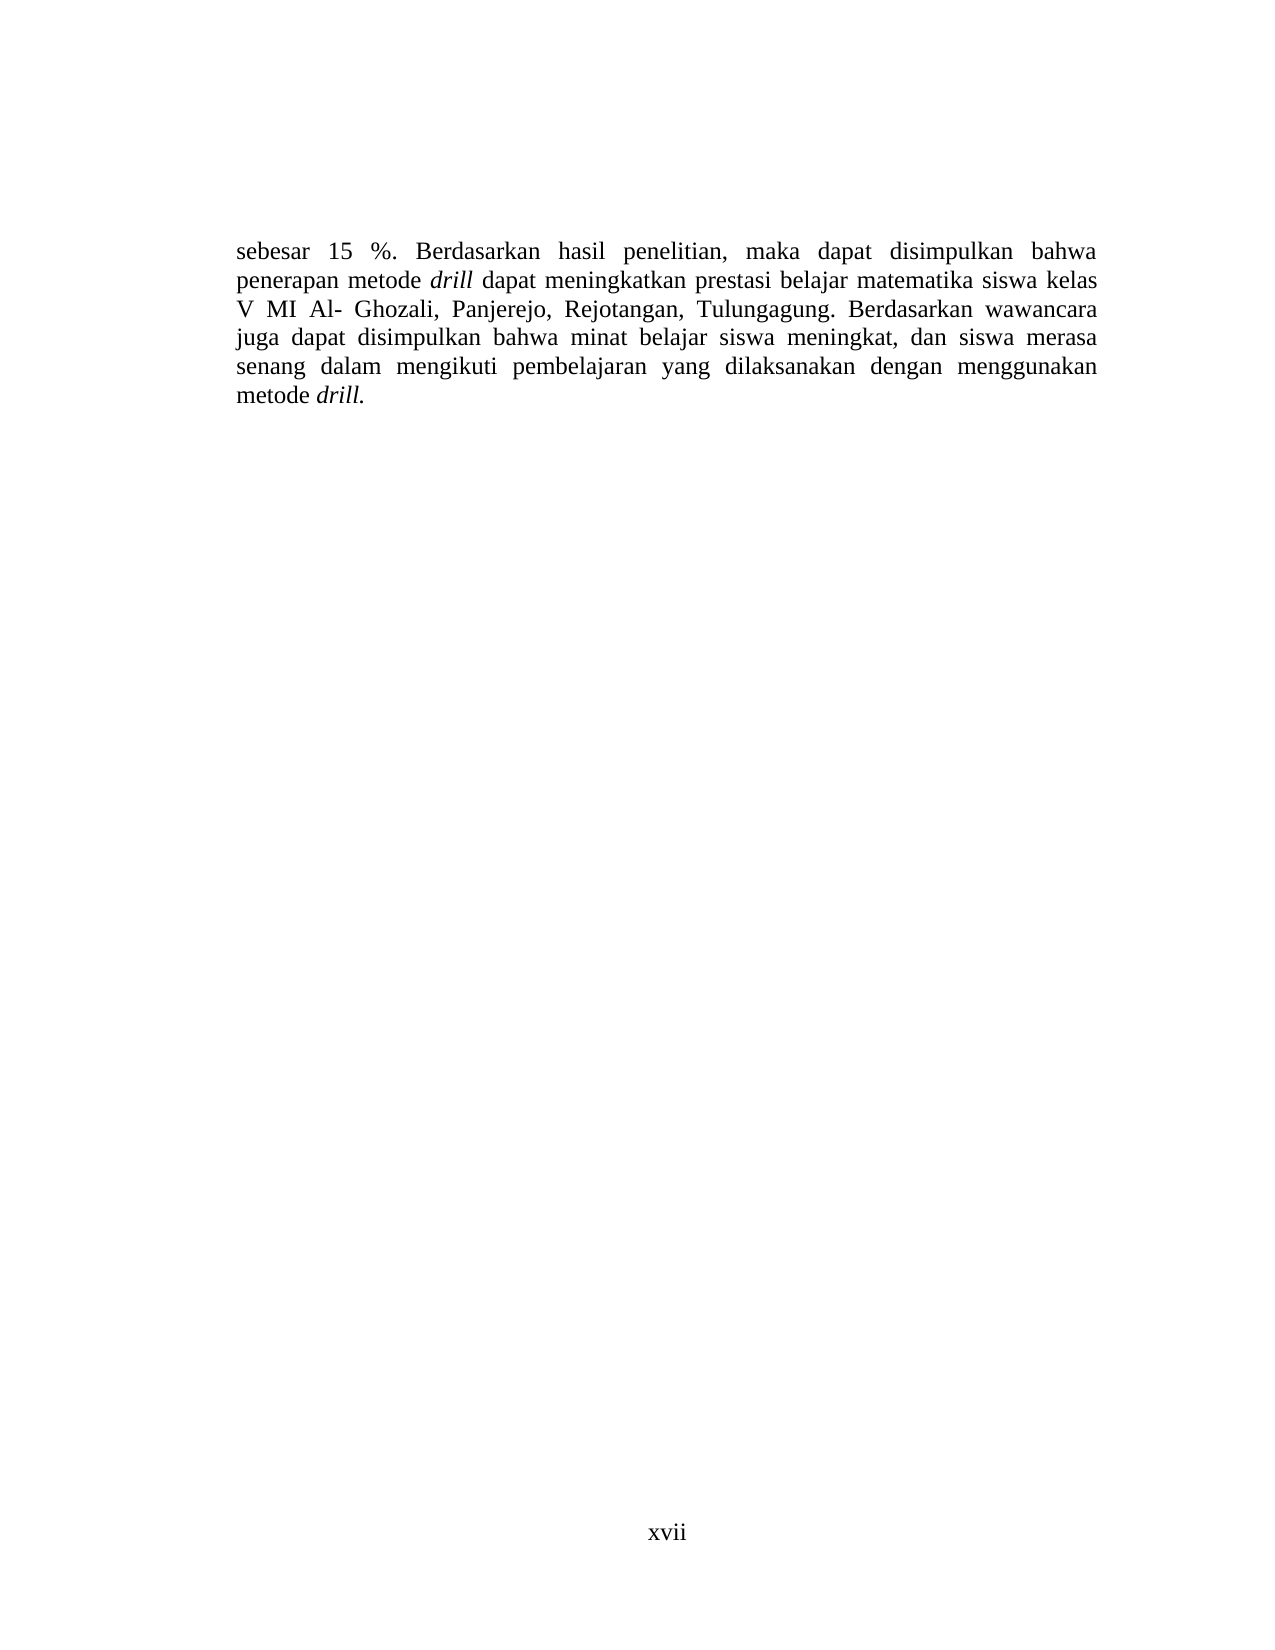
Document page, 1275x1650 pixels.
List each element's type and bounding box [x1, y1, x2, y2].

text [236, 236, 1098, 409]
